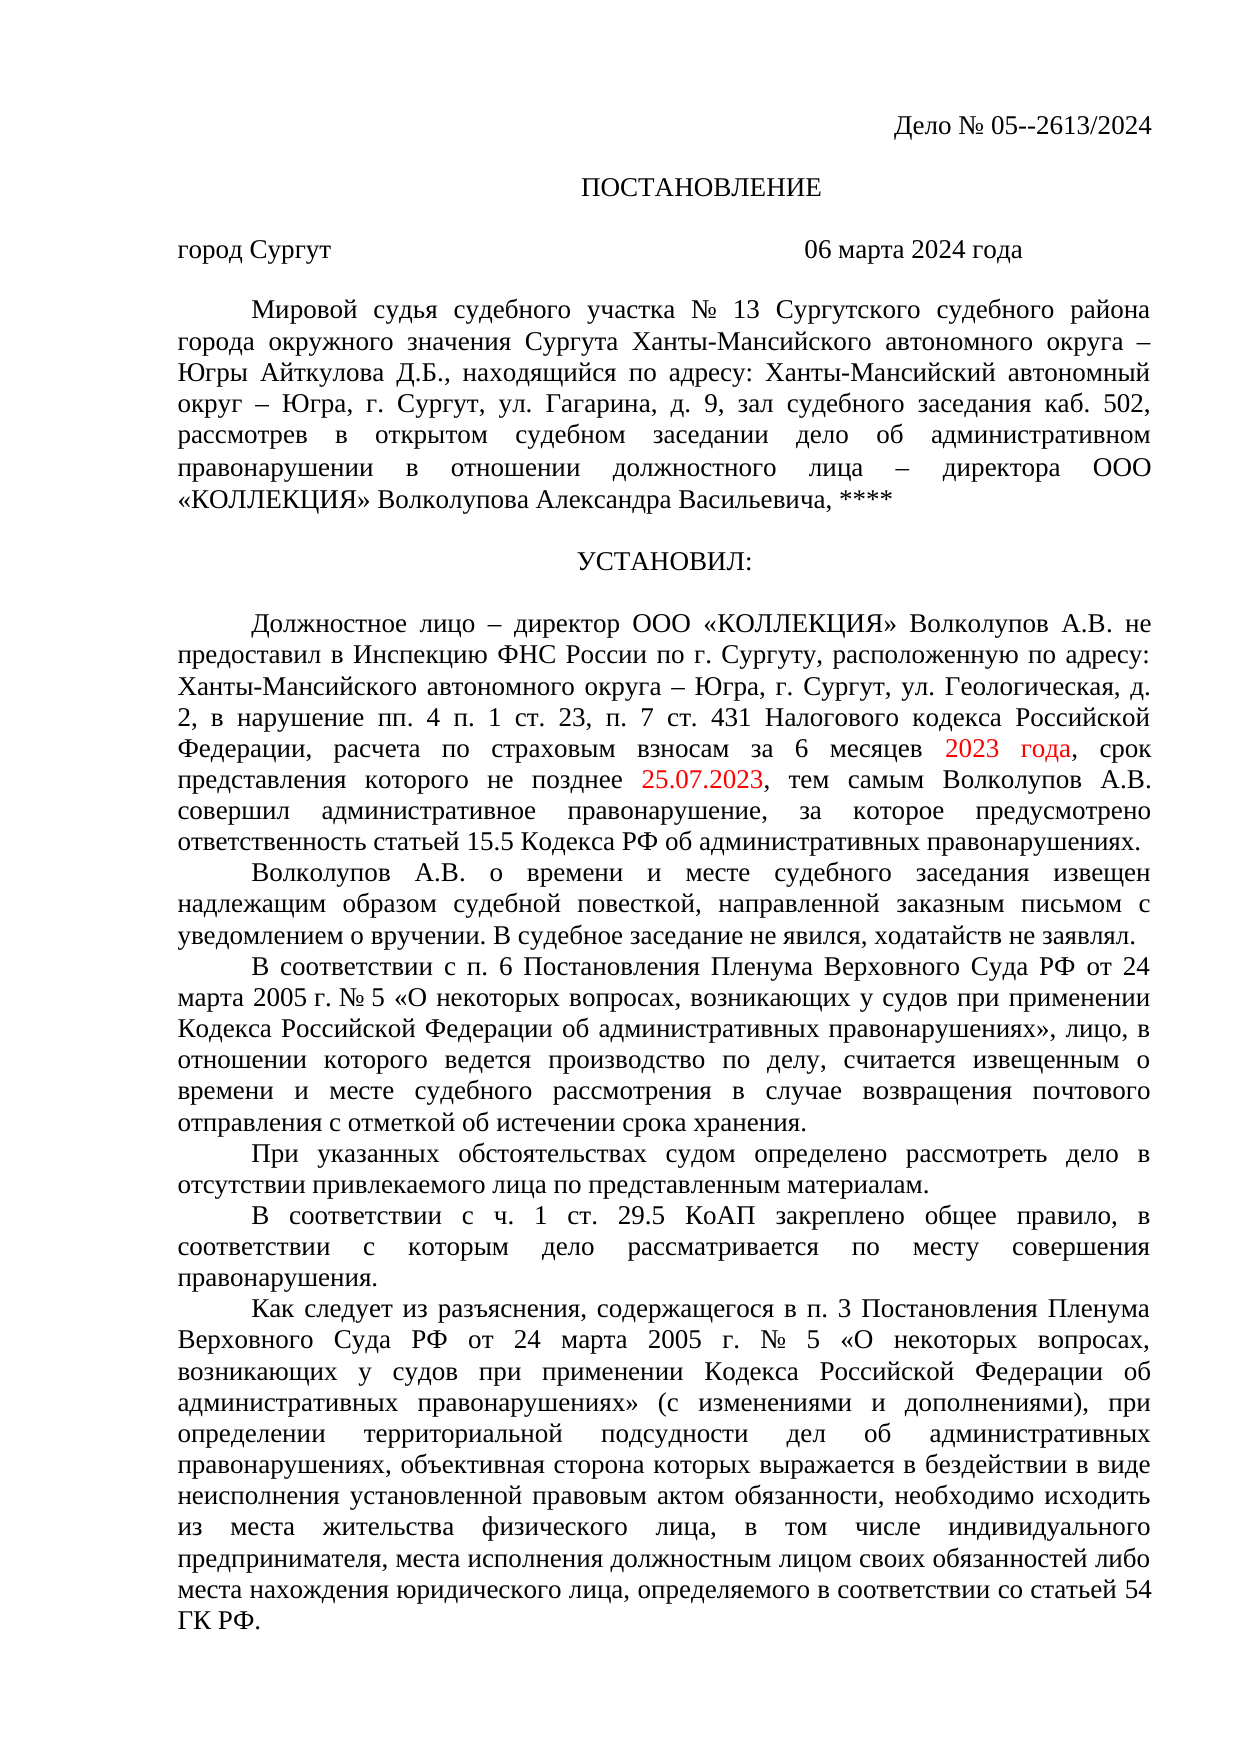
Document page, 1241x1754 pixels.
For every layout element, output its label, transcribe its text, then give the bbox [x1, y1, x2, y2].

text Как следует из разъяснения, содержащегося в п. 3 Постановления Пленума Верховного Суда РФ от 24 марта 2005 г. № 5 «О некоторых вопросах, возникающих у судов при применении Кодекса Российской Федерации об административных правонарушениях» (с изменениями и дополнениями), при определении территориальной подсудности дел об административных правонарушениях, объективная сторона которых выражается в бездействии в виде неисполнения установленной правовым актом обязанности, необходимо исходить из места жительства физического лица, в том числе индивидуального предпринимателя, места исполнения должностным лицом своих обязанностей либо места нахождения юридического лица, определяемого в соответствии со статьей 54 ГК РФ. [177, 1292, 1152, 1635]
text УСТАНОВИЛ: [177, 545, 1152, 576]
text Должностное лицо – директор ООО «КОЛЛЕКЦИЯ» Волколупов А.В. не предоставил в Инспекцию ФНС России по г. Сургуту, расположенную по адресу: Ханты-Мансийского автономного округа – Югра, г. Сургут, ул. Геологическая, д. 2, в нарушение пп. 4 п. 1 ст. 23, п. 7 ст. 431 Налогового кодекса Российской Федерации, расчета по страховым взносам за 6 месяцев 2023 года, срок представления которого не позднее 25.07.2023, тем самым Волколупов А.В. совершил административное правонарушение, за которое предусмотрено ответственность статьей 15.5 Кодекса РФ об административных правонарушениях. [177, 607, 1152, 856]
text город Сургут 06 марта 2024 года [177, 233, 1152, 265]
text В соответствии с ч. 1 ст. 29.5 КоАП закреплено общее правило, в соответствии с которым дело рассматривается по месту совершения правонарушения. [177, 1199, 1152, 1292]
text Мировой судья судебного участка № 13 Сургутского судебного района города окружного значения Сургута Ханты-Мансийского автономного округа – Югры Айткулова Д.Б., находящийся по адресу: Ханты-Мансийский автономный округ – Югра, г. Сургут, ул. Гагарина, д. 9, зал судебного заседания каб. 502, рассмотрев в открытом судебном заседании дело об административном правонарушении в отношении должностного лица – директора ООО «КОЛЛЕКЦИЯ» Волколупова Александра Васильевича, **** [177, 293, 1152, 514]
text ПОСТАНОВЛЕНИЕ [177, 171, 1152, 202]
text При указанных обстоятельствах судом определено рассмотреть дело в отсутствии привлекаемого лица по представленным материалам. [177, 1137, 1152, 1199]
text Волколупов А.В. о времени и месте судебного заседания извещен надлежащим образом судебной повесткой, направленной заказным письмом с уведомлением о вручении. В судебное заседание не явился, ходатайств не заявлял. [177, 856, 1152, 950]
text Дело № 05--2613/2024 [177, 109, 1152, 140]
text В соответствии с п. 6 Постановления Пленума Верховного Суда РФ от 24 марта 2005 г. № 5 «О некоторых вопросах, возникающих у судов при применении Кодекса Российской Федерации об административных правонарушениях», лицо, в отношении которого ведется производство по делу, считается извещенным о времени и месте судебного рассмотрения в случае возвращения почтового отправления с отметкой об истечении срока хранения. [177, 950, 1152, 1137]
